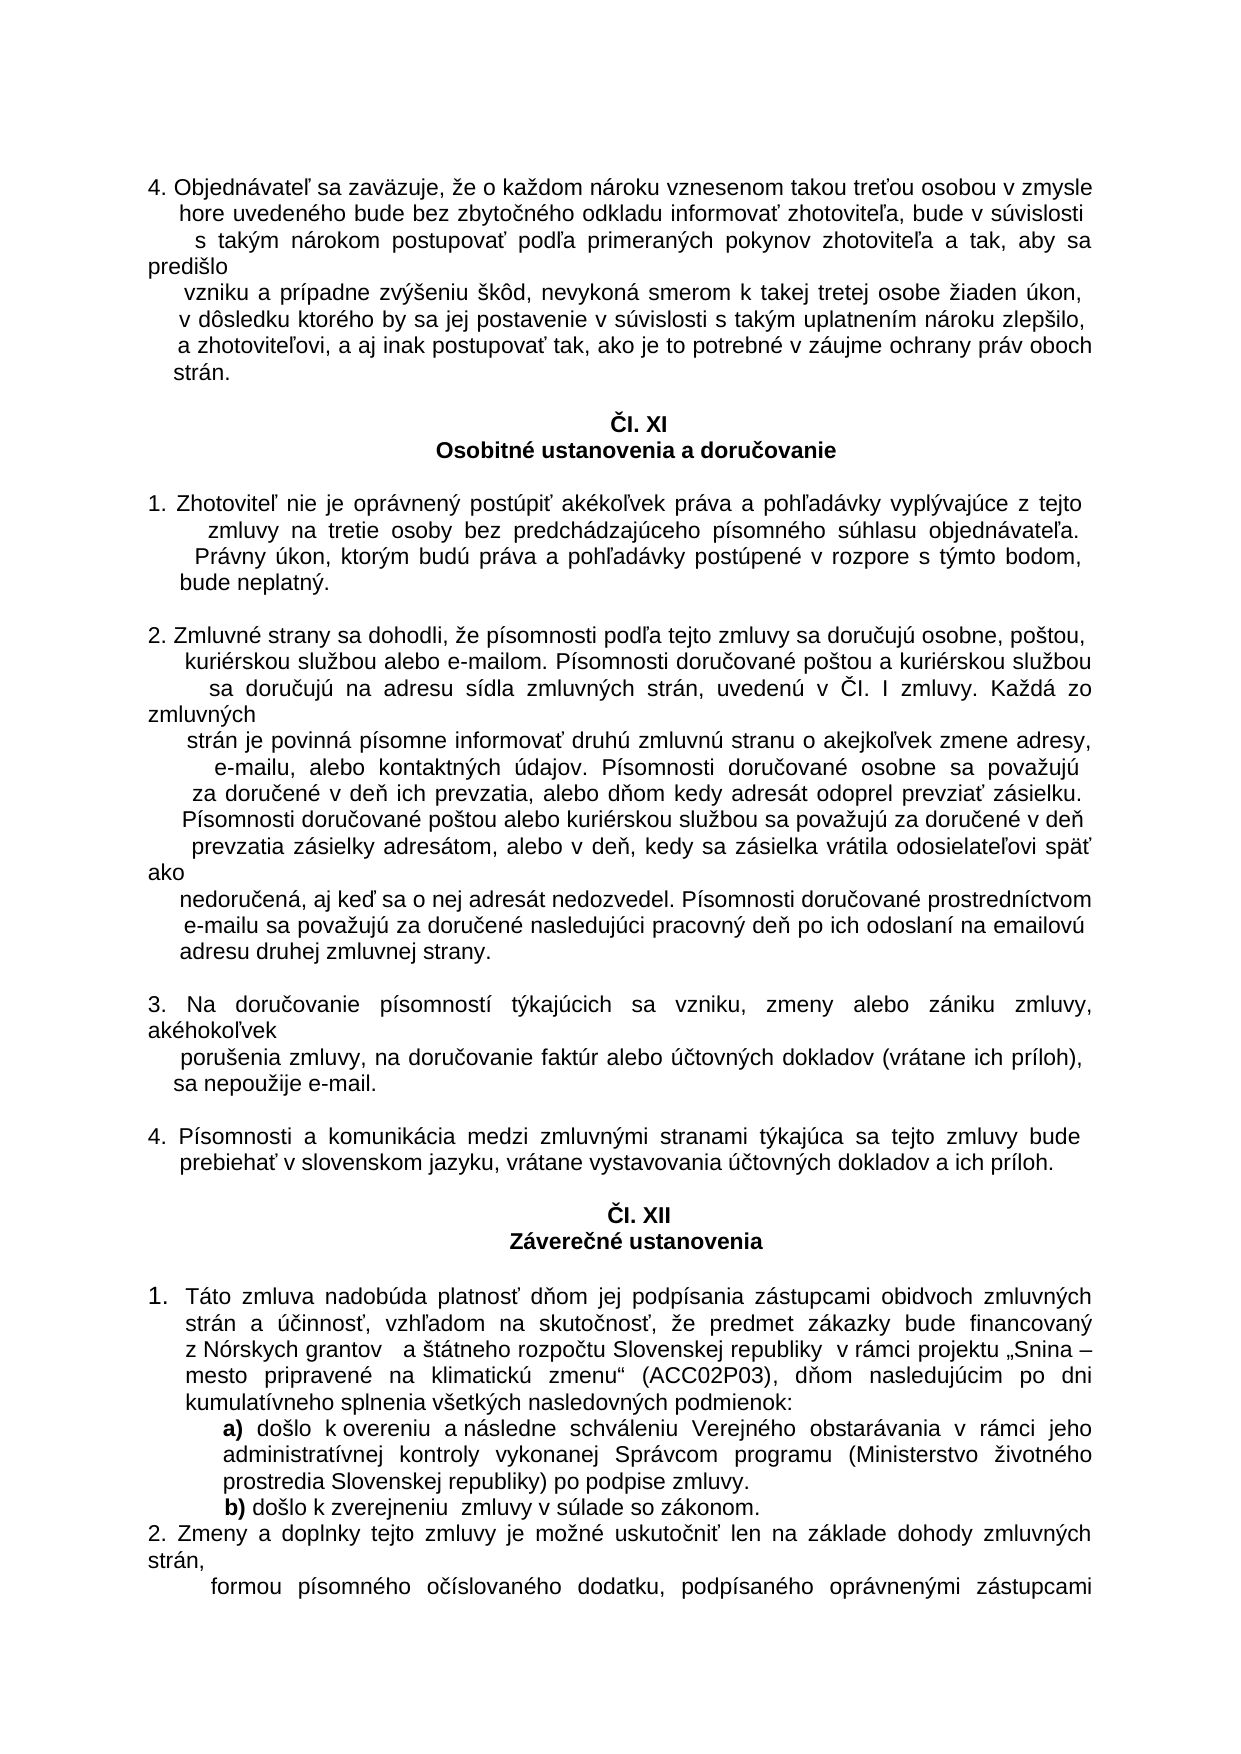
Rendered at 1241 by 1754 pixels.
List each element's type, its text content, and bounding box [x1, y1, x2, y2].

list Táto zmluva nadobúda platnosť dňom jej podpísania zástupcami obidvoch zmluvných strán a účinnosť, vzhľadom na skutočnosť, že predmet zákazky bude financovaný z Nórskych grantov a štátneho rozpočtu Slovenskej republiky v rámci projektu „Snina – mesto pripravené na klimatickú zmenu“ (ACC02P03), dňom nasledujúcim po dni kumulatívneho splnenia všetkých nasledovných podmienok: [148, 1281, 1093, 1415]
text 2. Zmluvné strany sa dohodli, že písomnosti podľa tejto zmluvy sa doručujú osobne, poštou, kuriérskou službou alebo e-mailom. Písomnosti doručované poštou a kuriérskou službou sa doručujú na adresu sídla zmluvných strán, uvedenú v ČI. I zmluvy. Každá zo zmluvných strán je povinná písomne informovať druhú zmluvnú stranu o akejkoľvek zmene adresy, e-mailu, alebo kontaktných údajov. Písomnosti doručované osobne sa považujú za doručené v deň ich prevzatia, alebo dňom kedy adresát odoprel prevziať zásielku. Písomnosti doručované poštou alebo kuriérskou službou sa považujú za doručené v deň prevzatia zásielky adresátom, alebo v deň, kedy sa zásielka vrátila odosielateľovi späť ako nedoručená, aj keď sa o nej adresát nedozvedel. Písomnosti doručované prostredníctvom e-mailu sa považujú za doručené nasledujúci pracovný deň po ich odoslaní na emailovú adresu druhej zmluvnej strany. [148, 622, 1093, 964]
text 4. Objednávateľ sa zaväzuje, že o každom nároku vznesenom takou treťou osobou v zmysle hore uvedeného bude bez zbytočného odkladu informovať zhotoviteľa, bude v súvislosti s takým nárokom postupovať podľa primeraných pokynov zhotoviteľa a tak, aby sa predišlo vzniku a prípadne zvýšeniu škôd, nevykoná smerom k takej tretej osobe žiaden úkon, v dôsledku ktorého by sa jej postavenie v súvislosti s takým uplatnením nároku zlepšilo, a zhotoviteľovi, a aj inak postupovať tak, ako je to potrebné v záujme ochrany práv oboch strán. [148, 174, 1093, 385]
text ČI. XII [185, 1202, 1093, 1228]
text b) došlo k zverejneniu zmluvy v súlade so zákonom. [148, 1494, 1093, 1520]
text 4. Písomnosti a komunikácia medzi zmluvnými stranami týkajúca sa tejto zmluvy bude prebiehať v slovenskom jazyku, vrátane vystavovania účtovných dokladov a ich príloh. [148, 1123, 1093, 1175]
list a) došlo k overeniu a následne schváleniu Verejného obstarávania v rámci jeho administratívnej kontroly vykonanej Správcom programu (Ministerstvo životného prostredia Slovenskej republiky) po podpise zmluvy. [223, 1415, 1093, 1494]
text ČI. XI [185, 411, 1093, 437]
text Osobitné ustanovenia a doručovanie [148, 437, 1093, 464]
text Záverečné ustanovenia [148, 1228, 1093, 1254]
text 3. Na doručovanie písomností týkajúcich sa vzniku, zmeny alebo zániku zmluvy, akéhokoľvek porušenia zmluvy, na doručovanie faktúr alebo účtovných dokladov (vrátane ich príloh), sa nepoužije e-mail. [148, 991, 1093, 1096]
text 1. Zhotoviteľ nie je oprávnený postúpiť akékoľvek práva a pohľadávky vyplývajúce z tejto zmluvy na tretie osoby bez predchádzajúceho písomného súhlasu objednávateľa. Právny úkon, ktorým budú práva a pohľadávky postúpené v rozpore s týmto bodom, bude neplatný. [148, 490, 1093, 596]
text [148, 1520, 1093, 1599]
